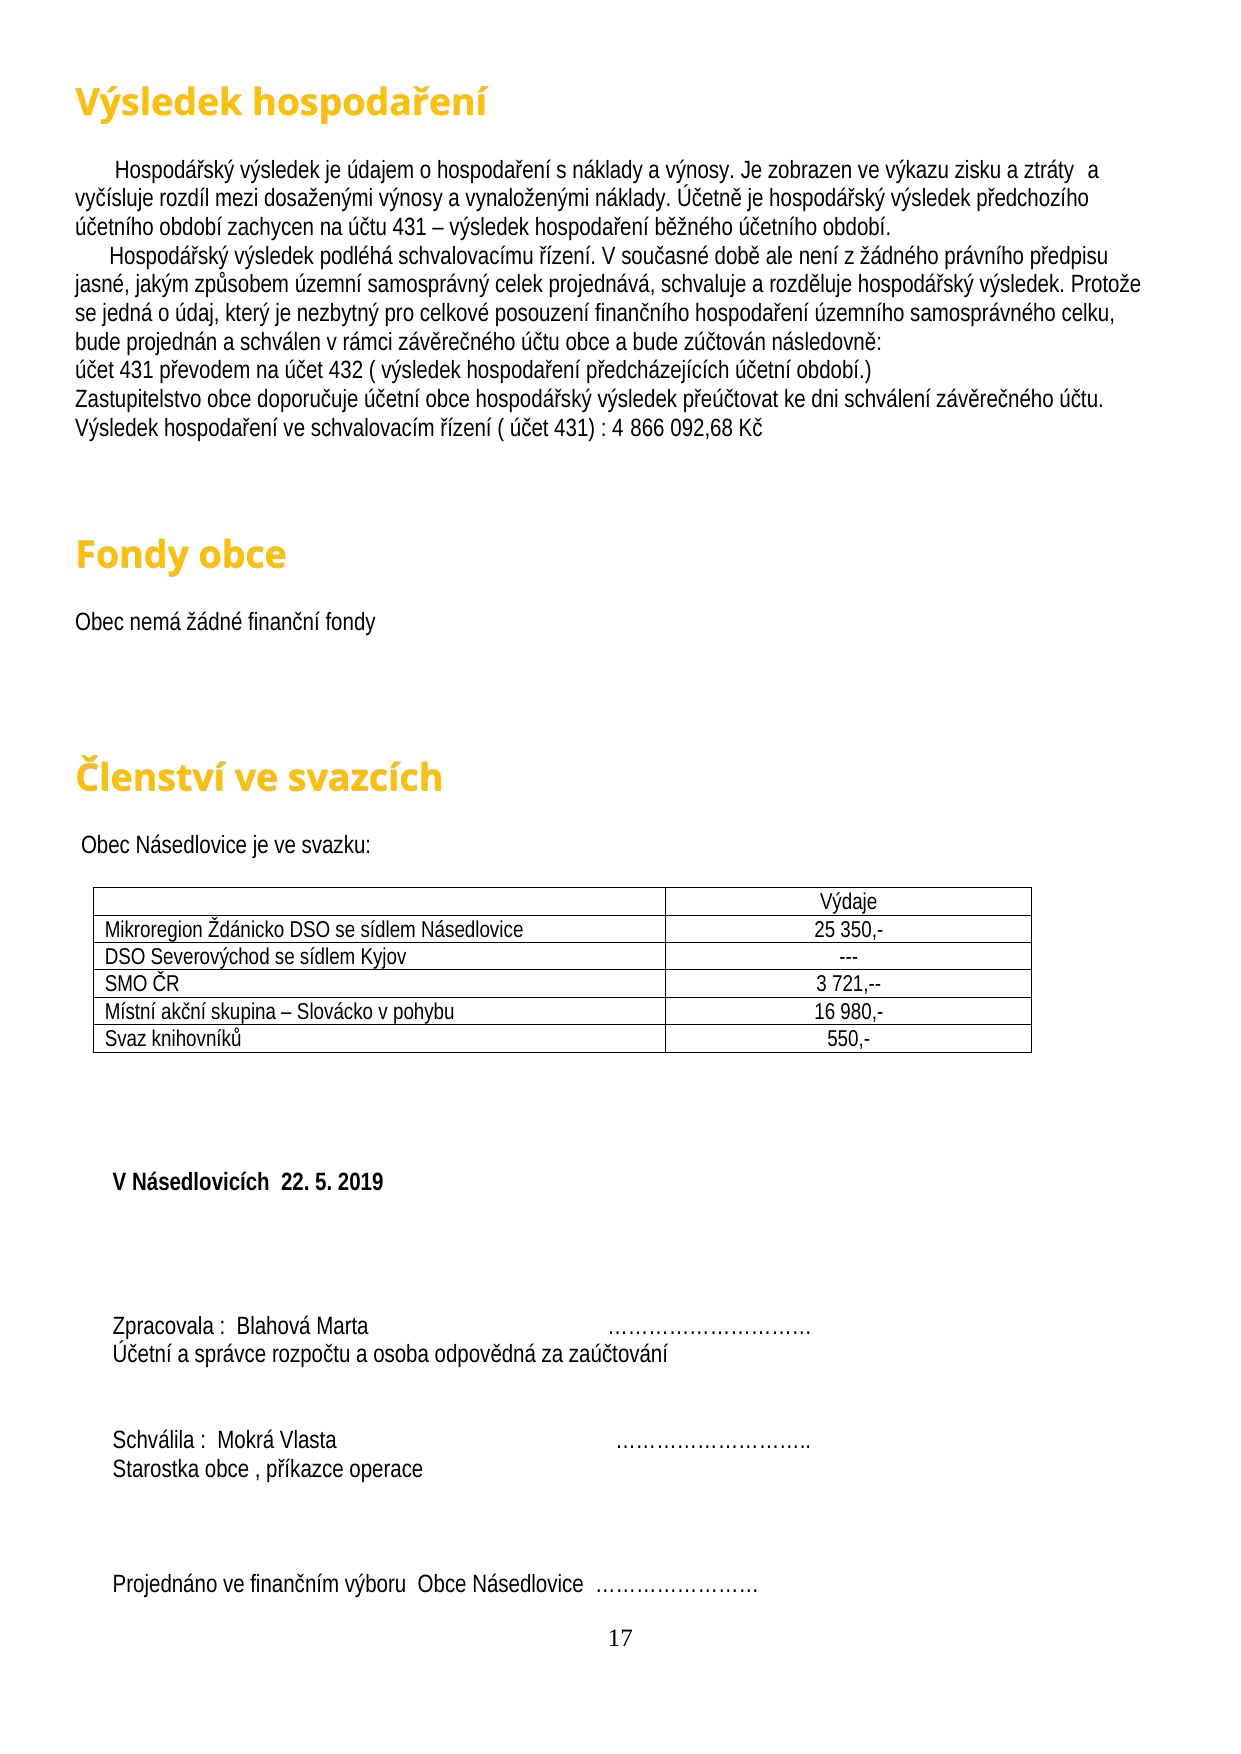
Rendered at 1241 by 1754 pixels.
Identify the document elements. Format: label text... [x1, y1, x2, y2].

text Výsledek hospodaření [75, 75, 1165, 126]
text Fondy obce [75, 527, 1165, 578]
table_cell Mikroregion Ždánicko DSO se sídlem Násedlovice [94, 916, 665, 942]
text Schválila : Mokrá Vlasta ……………………….. [112, 1425, 1165, 1454]
table_cell --- [666, 943, 1031, 969]
text Obec Násedlovice je ve svazku: [75, 830, 1165, 858]
text Zpracovala : Blahová Marta ………………………… [112, 1311, 1165, 1339]
text Projednáno ve finančním výboru Obce Násedlovice …………………… [112, 1569, 1165, 1597]
text V Násedlovicích 22. 5. 2019 [112, 1167, 1165, 1196]
table_cell 16 980,- [666, 998, 1031, 1024]
table_cell 550,- [666, 1025, 1031, 1052]
table_cell Svaz knihovníků [94, 1025, 665, 1052]
text Starostka obce , příkazce operace [112, 1454, 1165, 1483]
table_cell Místní akční skupina – Slovácko v pohybu [94, 998, 665, 1024]
table_header [94, 888, 665, 914]
table_cell 25 350,- [666, 916, 1031, 942]
text Hospodářský výsledek je údajem o hospodaření s náklady a výnosy. Je zobrazen ve výkazu zisku a ztráty a vyčísluje rozdíl mezi dosaženými výnosy a vynaloženými náklady. Účetně je hospodářský výsledek předchozího účetního období zachycen na účtu 431 – výsledek hospodaření běžného účetního období. Hospodářský výsledek podléhá schvalovacímu řízení. V současné době ale není z žádného právního předpisu jasné, jakým způsobem územní samosprávný celek projednává, schvaluje a rozděluje hospodářský výsledek. Protože se jedná o údaj, který je nezbytný pro celkové posouzení finančního hospodaření územního samosprávného celku, bude projednán a schválen v rámci závěrečného účtu obce a bude zúčtován následovně: účet 431 převodem na účet 432 ( výsledek hospodaření předcházejících účetní období.) Zastupitelstvo obce doporučuje účetní obce hospodářský výsledek přeúčtovat ke dni schválení závěrečného účtu. Výsledek hospodaření ve schvalovacím řízení ( účet 431) : 4 866 092,68 Kč [75, 126, 1165, 441]
text Členství ve svazcích [75, 750, 1165, 801]
table_cell SMO ČR [94, 970, 665, 997]
table_cell DSO Severovýchod se sídlem Kyjov [94, 943, 665, 969]
text Obec nemá žádné finanční fondy [75, 607, 1165, 636]
table_cell 3 721,-- [666, 970, 1031, 997]
text Účetní a správce rozpočtu a osoba odpovědná za zaúčtování [112, 1339, 1165, 1368]
table_header Výdaje [666, 888, 1031, 914]
